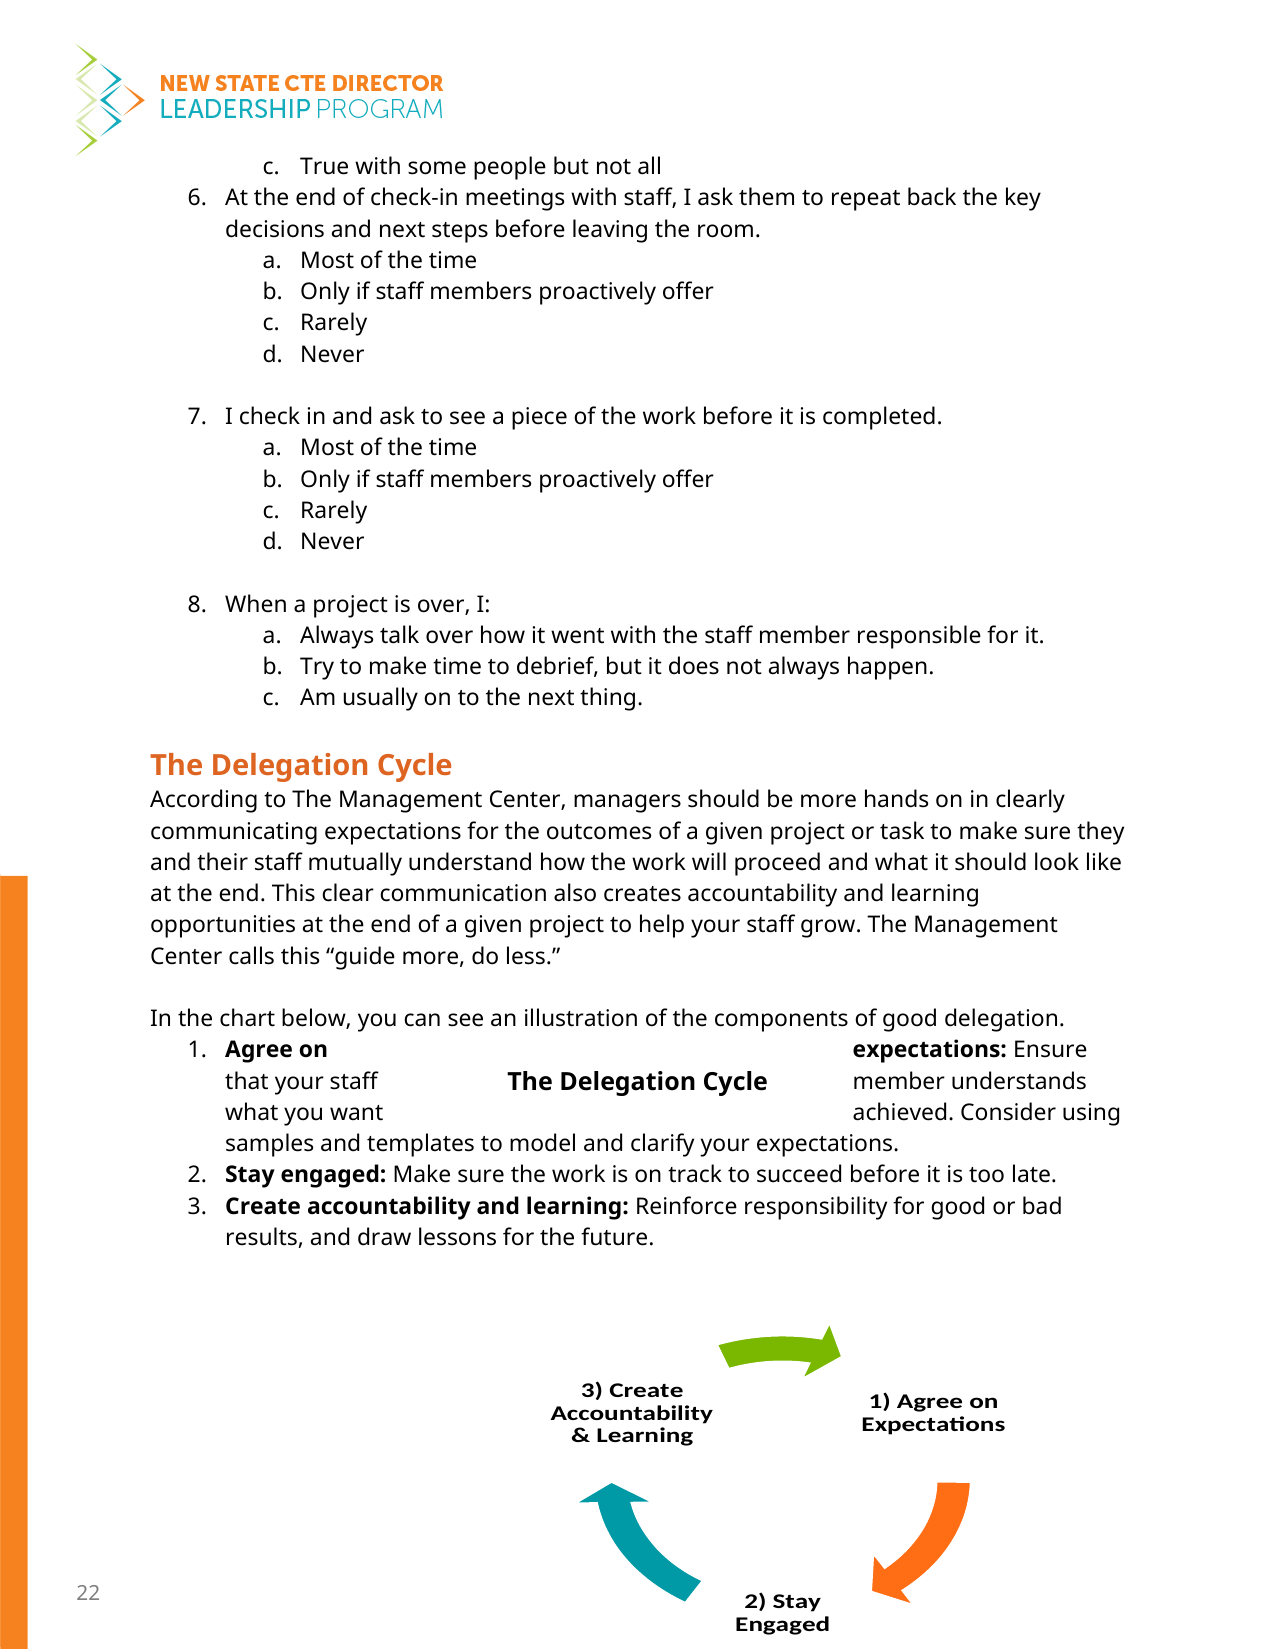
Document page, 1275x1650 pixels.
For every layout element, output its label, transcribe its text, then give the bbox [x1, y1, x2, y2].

list Rarely [262, 306, 1125, 337]
list True with some people but not all [262, 150, 1125, 181]
text In the chart below, you can see an illustration of the components of good delegation. [150, 1002, 1125, 1033]
list Rarely [262, 494, 1125, 525]
list Only if staff members proactively offer [262, 462, 1125, 494]
list Most of the time [262, 431, 1125, 462]
list Most of the time [262, 244, 1125, 275]
picture [0, 0, 1274, 1649]
list I check in and ask to see a piece of the work before it is completed. [187, 400, 1125, 431]
list Agree on expectations: Ensure that your staff member understands what you want achieved. Consider using samples and templates to model and clarify your expectations. [187, 1033, 1125, 1158]
list Only if staff members proactively offer [262, 275, 1125, 306]
list Always talk over how it went with the staff member responsible for it. [262, 619, 1125, 650]
list Am usually on to the next thing. [262, 681, 1125, 712]
list Create accountability and learning: Reinforce responsibility for good or bad results, and draw lessons for the future. [187, 1190, 1125, 1283]
list Try to make time to debrief, but it does not always happen. [262, 650, 1125, 681]
text The Delegation Cycle According to The Management Center, managers should be more hands on in clearly communicating expectations for the outcomes of a given project or task to make sure they and their staff mutually understand how the work will proceed and what it should look like at the end. This clear communication also creates accountability and learning opportunities at the end of a given project to help your staff grow. The Management Center calls this “guide more, do less.” [150, 744, 1125, 971]
list Never [262, 525, 1125, 587]
list Never [262, 337, 1125, 400]
list At the end of check-in meetings with staff, I ask them to repeat back the key decisions and next steps before leaving the room. [187, 181, 1125, 244]
list When a project is over, I: [187, 587, 1125, 619]
list Stay engaged: Make sure the work is on track to succeed before it is too late. [187, 1158, 1125, 1190]
